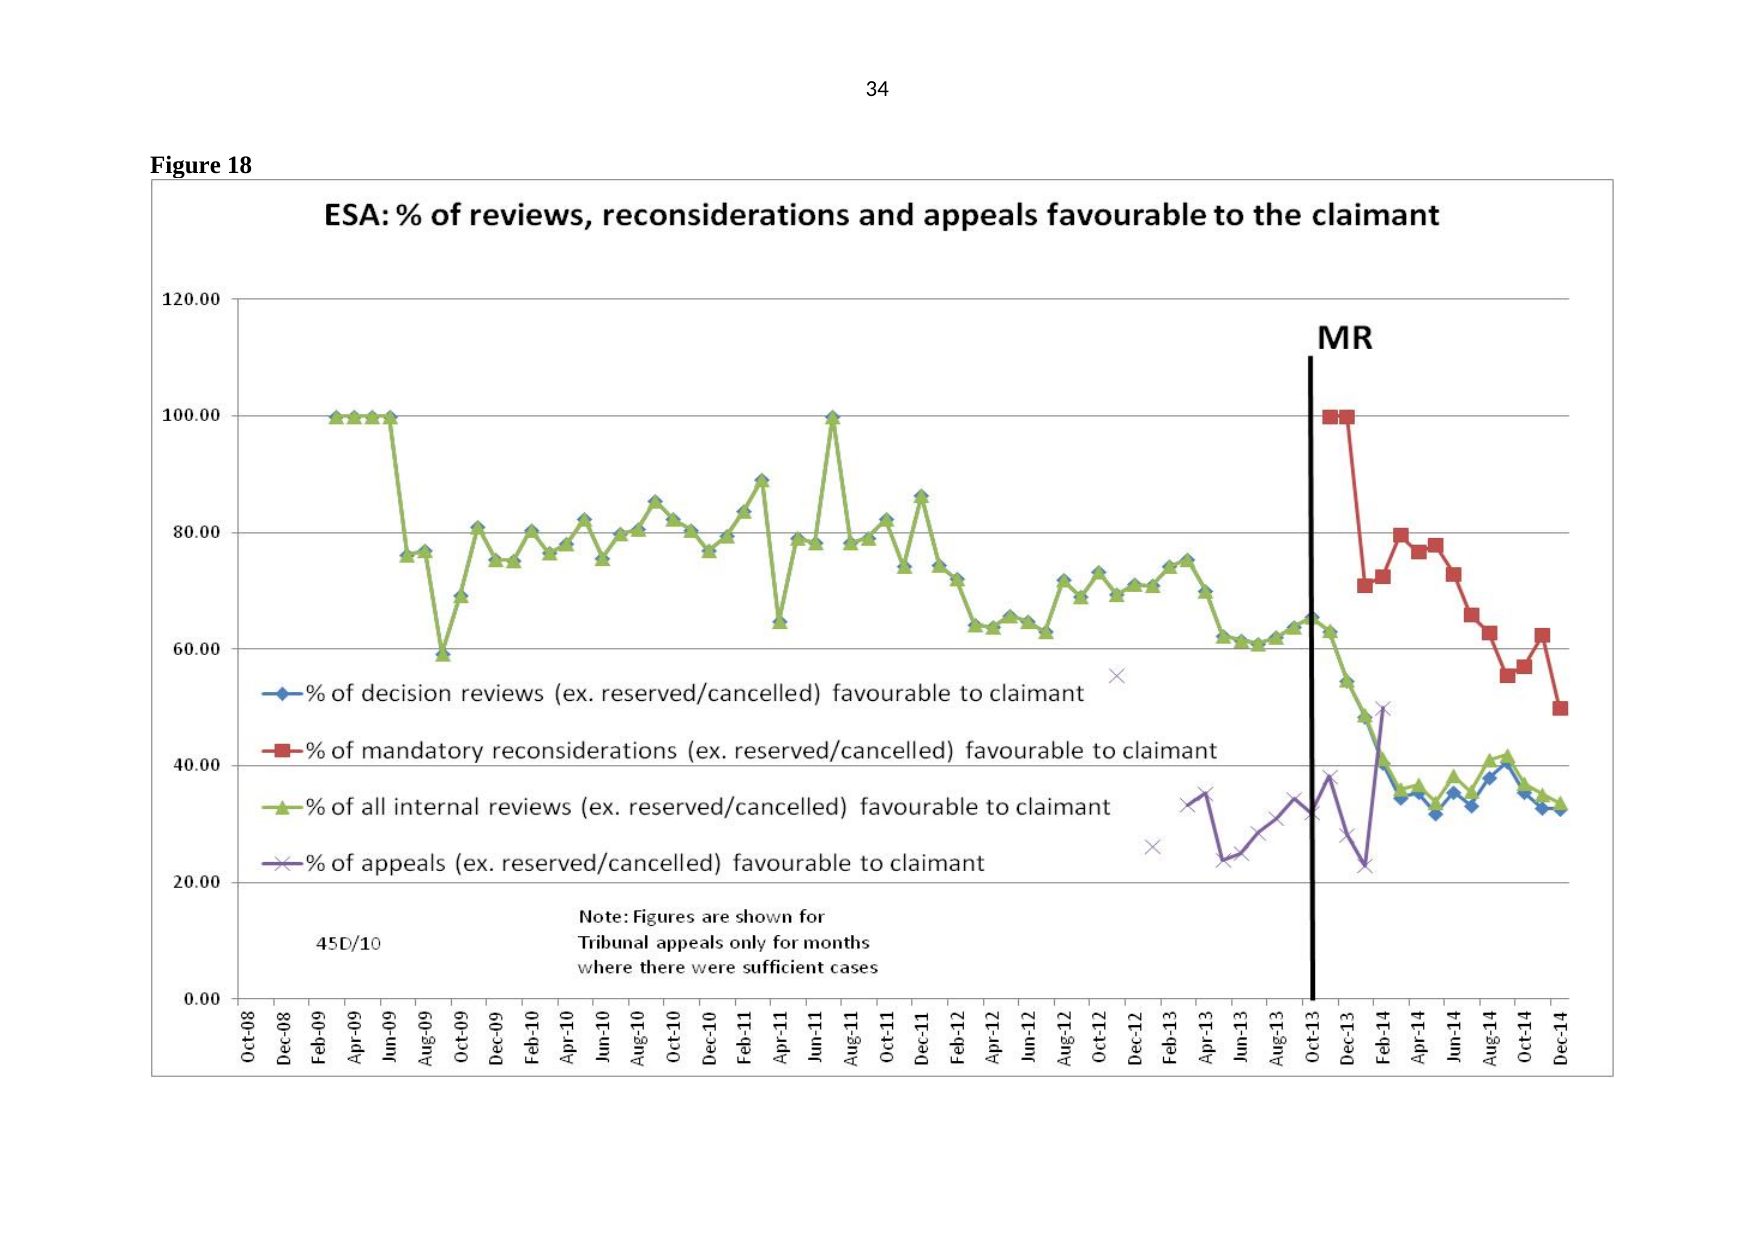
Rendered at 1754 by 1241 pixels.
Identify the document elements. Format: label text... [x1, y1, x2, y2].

picture [150, 178, 1614, 1078]
text Figure 18 [150, 150, 1604, 178]
